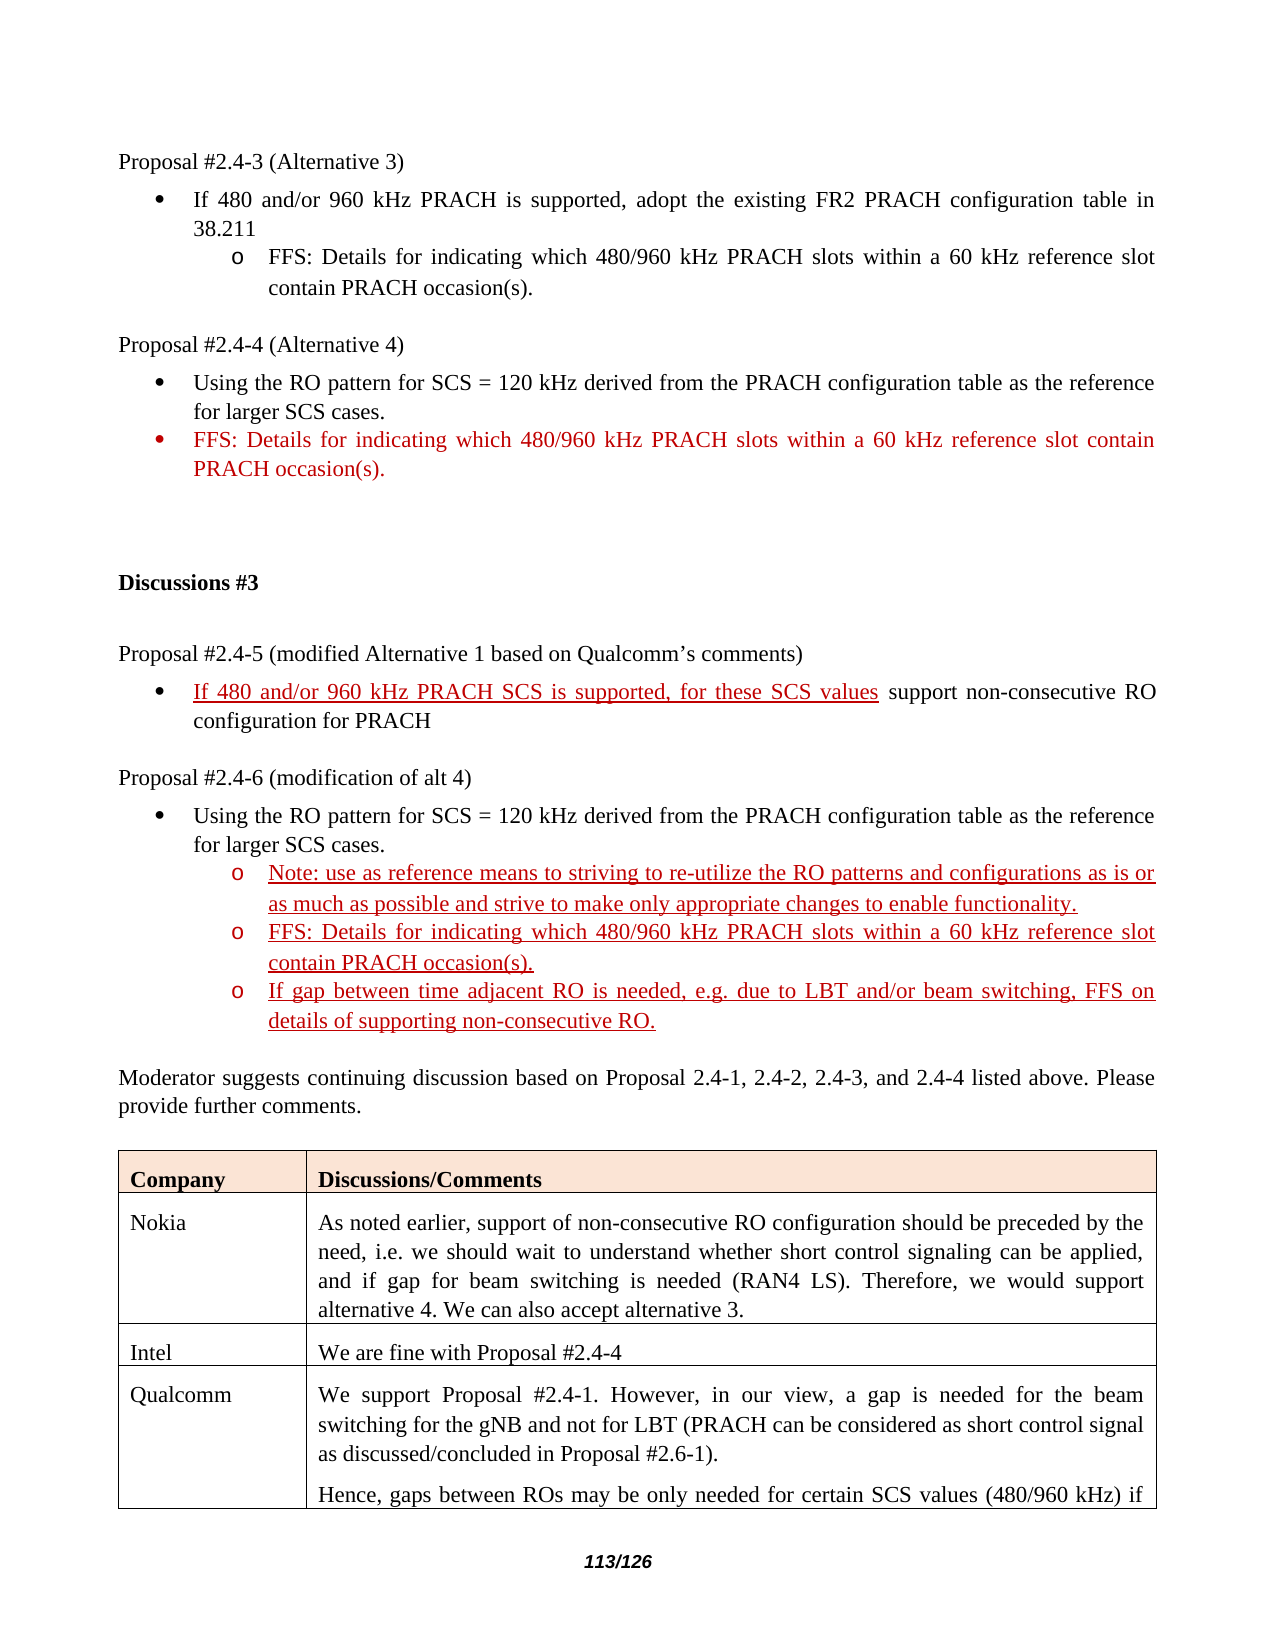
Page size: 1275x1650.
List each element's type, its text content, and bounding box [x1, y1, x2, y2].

subtitle Proposal #2.4-3 (Alternative 3) [118, 148, 1157, 174]
table_cell Qualcomm [119, 1366, 306, 1508]
list FFS: Details for indicating which 480/960 kHz PRACH slots within a 60 kHz reference slot contain PRACH occasion(s). [156, 426, 1157, 481]
table_cell Intel [119, 1324, 306, 1365]
table_cell As noted earlier, support of non-consecutive RO configuration should be preceded by the need, i.e. we should wait to understand whether short control signaling can be applied, and if gap for beam switching is needed (RAN4 LS). Therefore, we would support alternative 4. We can also accept alternative 3. [307, 1193, 1156, 1322]
list If 480 and/or 960 kHz PRACH SCS is supported, for these SCS values support non-consecutive RO configuration for PRACH [156, 678, 1157, 733]
table_header Discussions/Comments [307, 1151, 1156, 1192]
list FFS: Details for indicating which 480/960 kHz PRACH slots within a 60 kHz reference slot contain PRACH occasion(s). [231, 918, 1157, 975]
list Using the RO pattern for SCS = 120 kHz derived from the PRACH configuration table as the reference for larger SCS cases. [156, 369, 1157, 424]
subtitle Proposal #2.4-5 (modified Alternative 1 based on Qualcomm’s comments) [118, 639, 1157, 666]
list Using the RO pattern for SCS = 120 kHz derived from the PRACH configuration table as the reference for larger SCS cases. [156, 803, 1157, 857]
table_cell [307, 1366, 1156, 1508]
table_cell Nokia [119, 1193, 306, 1322]
text Moderator suggests continuing discussion based on Proposal 2.4-1, 2.4-2, 2.4-3, and 2.4-4 listed above. Please provide further comments. [118, 1064, 1157, 1119]
subtitle Proposal #2.4-6 (modification of alt 4) [118, 764, 1157, 790]
list Note: use as reference means to striving to re-utilize the RO patterns and configurations as is or as much as possible and strive to make only appropriate changes to enable functionality. [231, 859, 1157, 916]
table_cell We are fine with Proposal #2.4-4 [307, 1324, 1156, 1365]
list FFS: Details for indicating which 480/960 kHz PRACH slots within a 60 kHz reference slot contain PRACH occasion(s). [231, 243, 1157, 300]
subtitle Proposal #2.4-4 (Alternative 4) [118, 331, 1157, 357]
table_header Company [119, 1151, 306, 1192]
text Discussions #3 [118, 568, 1157, 595]
list If gap between time adjacent RO is needed, e.g. due to LBT and/or beam switching, FFS on details of supporting non-consecutive RO. [231, 977, 1157, 1034]
list If 480 and/or 960 kHz PRACH is supported, adopt the existing FR2 PRACH configuration table in 38.211 [156, 187, 1157, 241]
